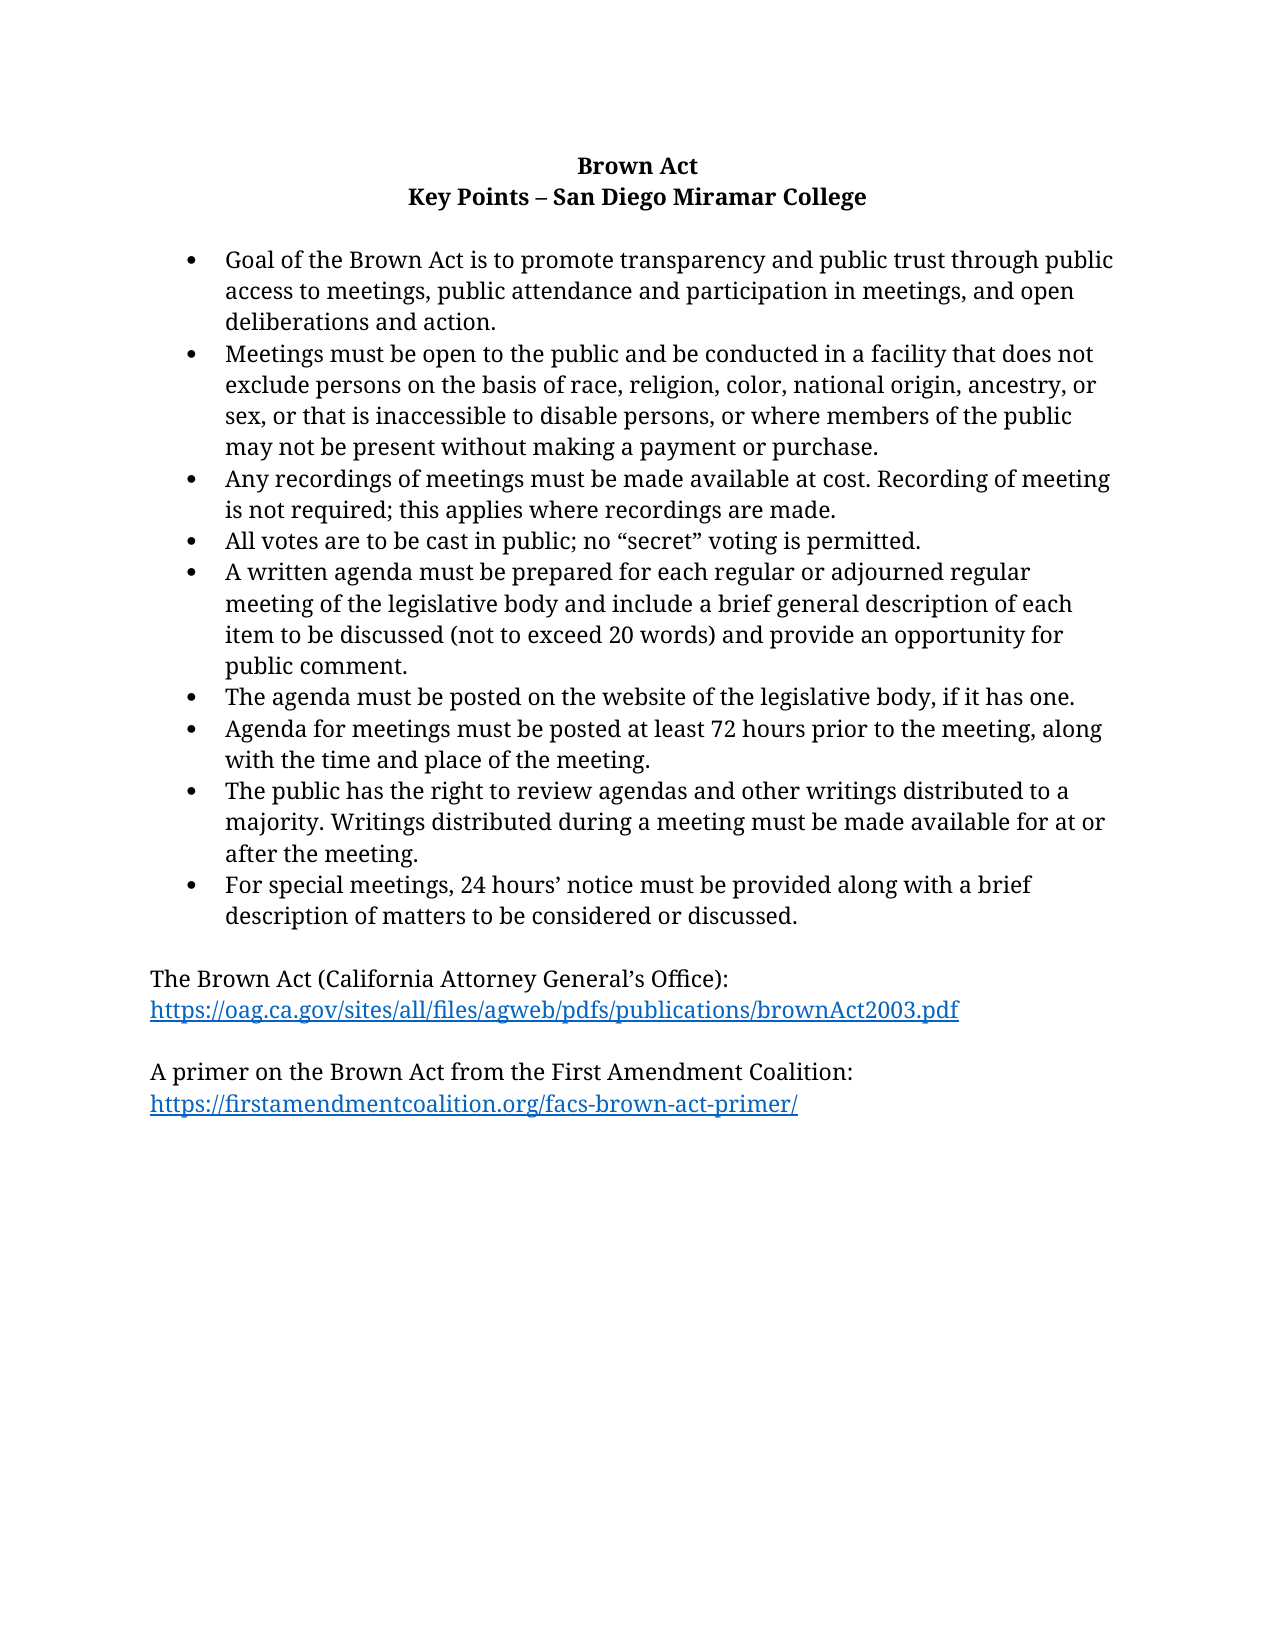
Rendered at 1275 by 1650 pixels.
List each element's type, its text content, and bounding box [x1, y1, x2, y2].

list Agenda for meetings must be posted at least 72 hours prior to the meeting, along with the time and place of the meeting. [187, 712, 1125, 775]
list All votes are to be cast in public; no “secret” voting is permitted. [187, 525, 1125, 556]
text https://firstamendmentcoalition.org/facs-brown-act-primer/ [150, 1087, 1125, 1119]
text Key Points – San Diego Miramar College [150, 181, 1125, 212]
list Any recordings of meetings must be made available at cost. Recording of meeting is not required; this applies where recordings are made. [187, 462, 1125, 525]
list Meetings must be open to the public and be conducted in a facility that does not exclude persons on the basis of race, religion, color, national origin, ancestry, or sex, or that is inaccessible to disable persons, or where members of the public may not be present without making a payment or purchase. [187, 337, 1125, 462]
text The Brown Act (California Attorney General’s Office): [150, 962, 1125, 994]
list The agenda must be posted on the website of the legislative body, if it has one. [187, 681, 1125, 712]
list A written agenda must be prepared for each regular or adjourned regular meeting of the legislative body and include a brief general description of each item to be discussed (not to exceed 20 words) and provide an opportunity for public comment. [187, 556, 1125, 681]
text A primer on the Brown Act from the First Amendment Coalition: [150, 1056, 1125, 1087]
list Goal of the Brown Act is to promote transparency and public trust through public access to meetings, public attendance and participation in meetings, and open deliberations and action. [187, 244, 1125, 337]
list The public has the right to review agendas and other writings distributed to a majority. Writings distributed during a meeting must be made available for at or after the meeting. [187, 775, 1125, 869]
list For special meetings, 24 hours’ notice must be provided along with a brief description of matters to be considered or discussed. [187, 869, 1125, 931]
text https://oag.ca.gov/sites/all/files/agweb/pdfs/publications/brownAct2003.pdf [150, 994, 1125, 1025]
text Brown Act [150, 150, 1125, 181]
